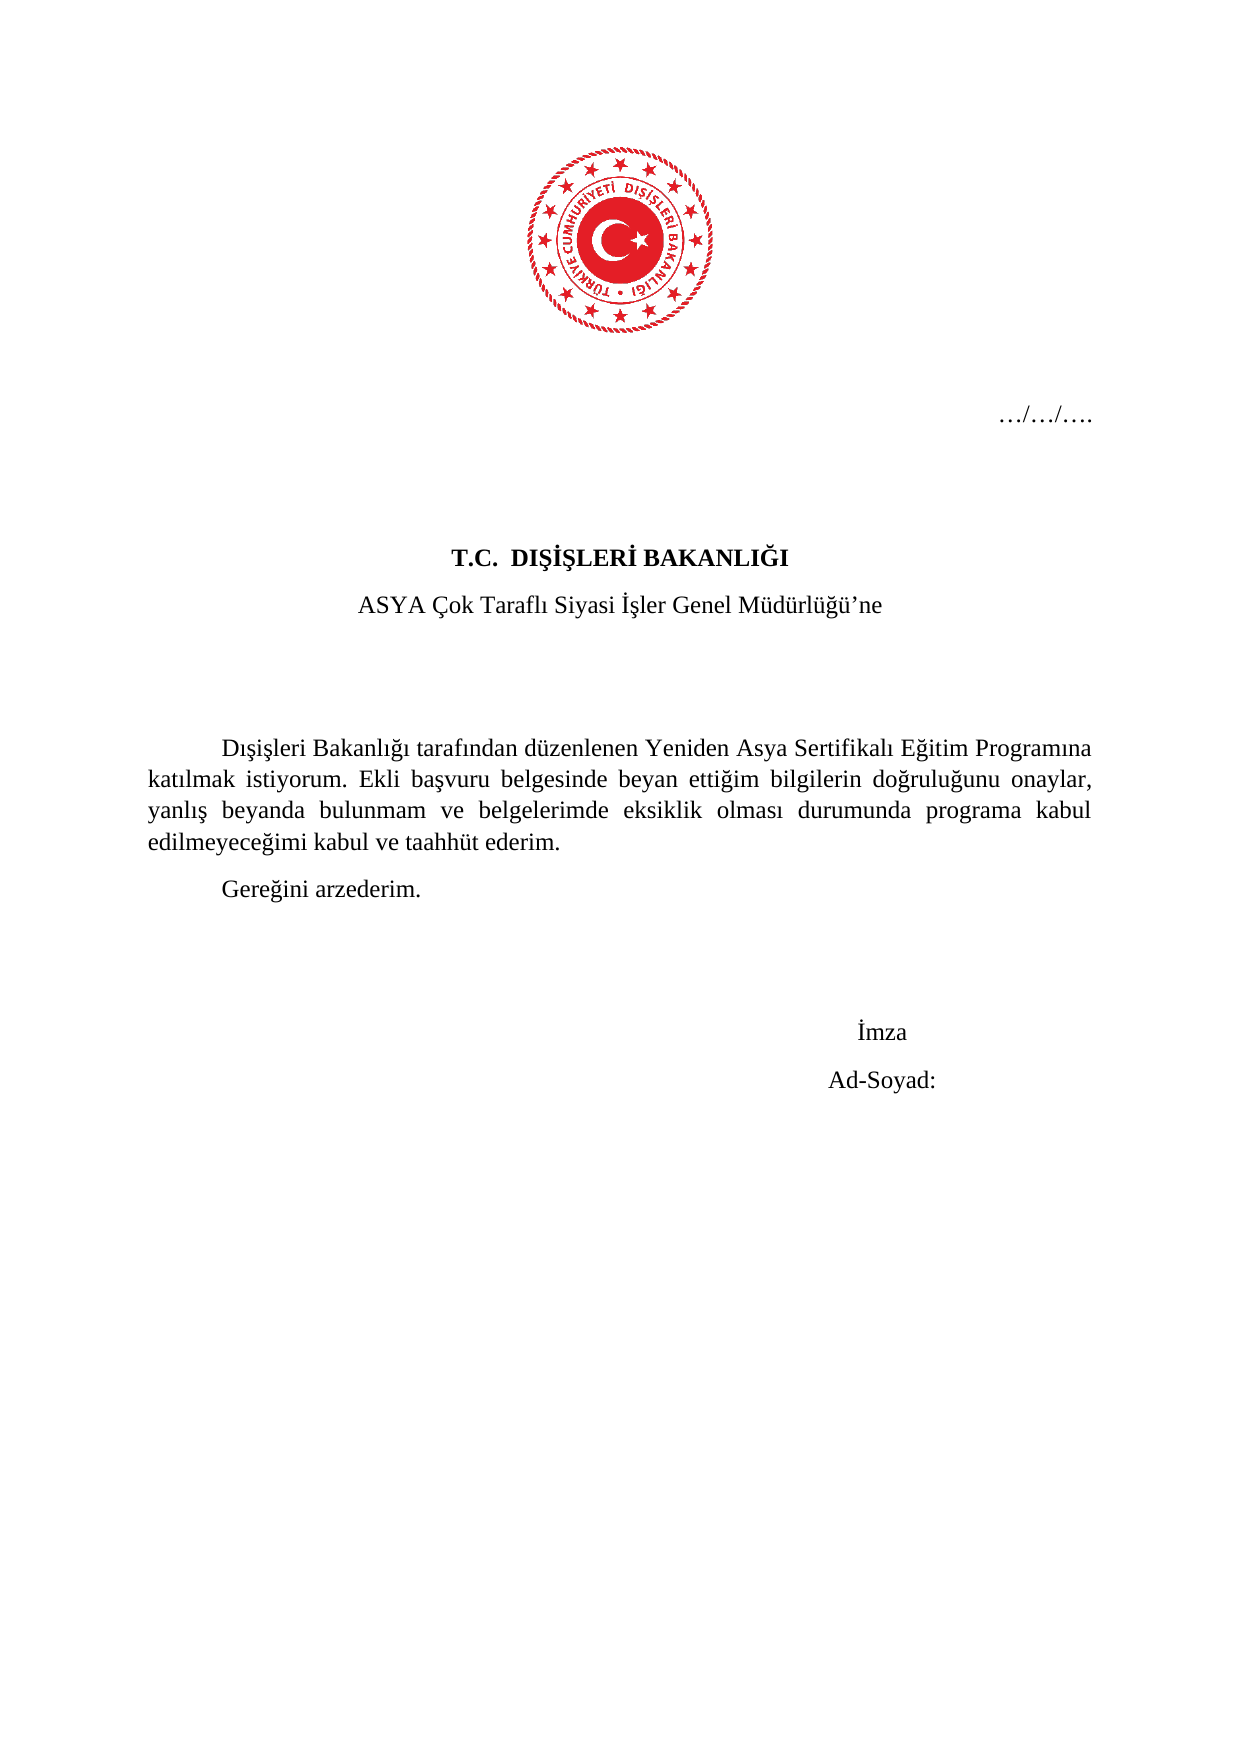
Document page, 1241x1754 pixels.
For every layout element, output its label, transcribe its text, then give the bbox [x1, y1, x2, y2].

text Gereğini arzederim. [148, 874, 1093, 903]
text …/…/…. [148, 399, 1093, 428]
text Ad-Soyad: [148, 1065, 1093, 1094]
text İmza [148, 1017, 1093, 1046]
text Dışişleri Bakanlığı tarafından düzenlenen Yeniden Asya Sertifikalı Eğitim Programına katılmak istiyorum. Ekli başvuru belgesinde beyan ettiğim bilgilerin doğruluğunu onaylar, yanlış beyanda bulunmam ve belgelerimde eksiklik olması durumunda programa kabul edilmeyeceğimi kabul ve taahhüt ederim. [148, 733, 1093, 855]
text ASYA Çok Taraflı Siyasi İşler Genel Müdürlüğü’ne [148, 590, 1093, 619]
text T.C. DIŞİŞLERİ BAKANLIĞI [148, 543, 1093, 571]
picture [527, 147, 713, 333]
